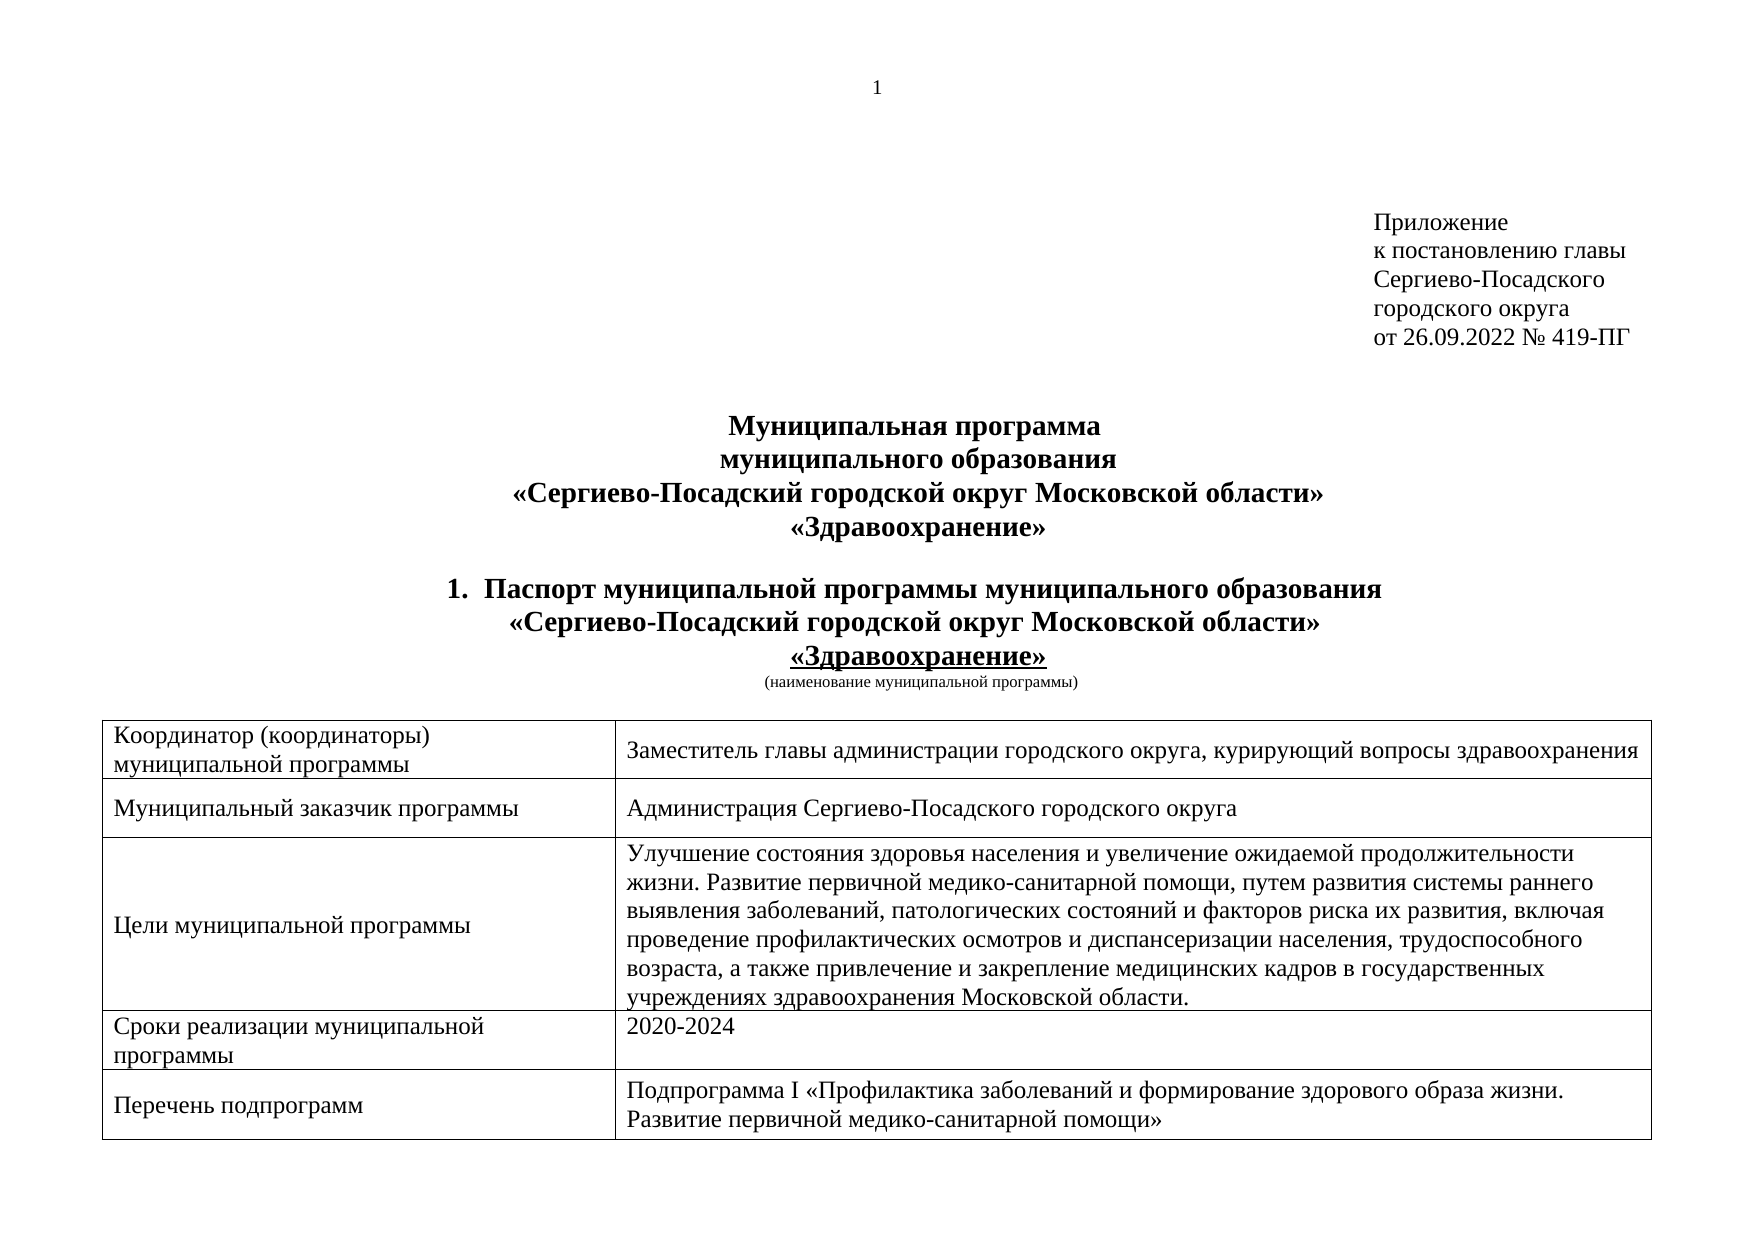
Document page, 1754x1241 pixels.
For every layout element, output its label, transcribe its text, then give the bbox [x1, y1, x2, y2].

table_header Координатор (координаторы) муниципальной программы [103, 721, 615, 778]
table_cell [103, 1070, 615, 1138]
text (наименование муниципальной программы) [118, 672, 1636, 691]
table_cell Улучшение состояния здоровья населения и увеличение ожидаемой продолжительности жизни. Развитие первичной медико-санитарной помощи, путем развития системы раннего выявления заболеваний, патологических состояний и факторов риска их развития, включая проведение профилактических осмотров и диспансеризации населения, трудоспособного возраста, а также привлечение и закрепление медицинских кадров в государственных учреждениях здравоохранения Московской области. [616, 838, 1651, 1010]
list Паспорт муниципальной программы муниципального образования [193, 571, 1636, 604]
text Сергиево-Посадского [118, 264, 1636, 293]
text Приложение [74, 207, 1636, 236]
table_cell Администрация Сергиево-Посадского городского округа [616, 779, 1651, 837]
text к постановлению главы [118, 236, 1636, 264]
text «Здравоохранение» [118, 509, 1636, 542]
table_header Заместитель главы администрации городского округа, курирующий вопросы здравоохранения [616, 721, 1651, 778]
table_cell Подпрограмма I «Профилактика заболеваний и формирование здорового образа жизни. Развитие первичной медико-санитарной помощи» [616, 1070, 1651, 1138]
text муниципального образования [118, 442, 1636, 475]
text «Сергиево-Посадский городской округ Московской области» [118, 475, 1636, 509]
table_cell Сроки реализации муниципальной программы [103, 1011, 615, 1069]
text «Сергиево-Посадский городской округ Московской области» [118, 604, 1636, 638]
table_cell 2020-2024 [616, 1011, 1651, 1069]
text Муниципальная программа [118, 408, 1636, 442]
text «Здравоохранение» [118, 638, 1636, 672]
text от 26.09.2022 № 419-ПГ [118, 322, 1636, 351]
table_cell Муниципальный заказчик программы [103, 779, 615, 837]
table_cell Цели муниципальной программы [103, 838, 615, 1010]
text городского округа [118, 293, 1636, 322]
